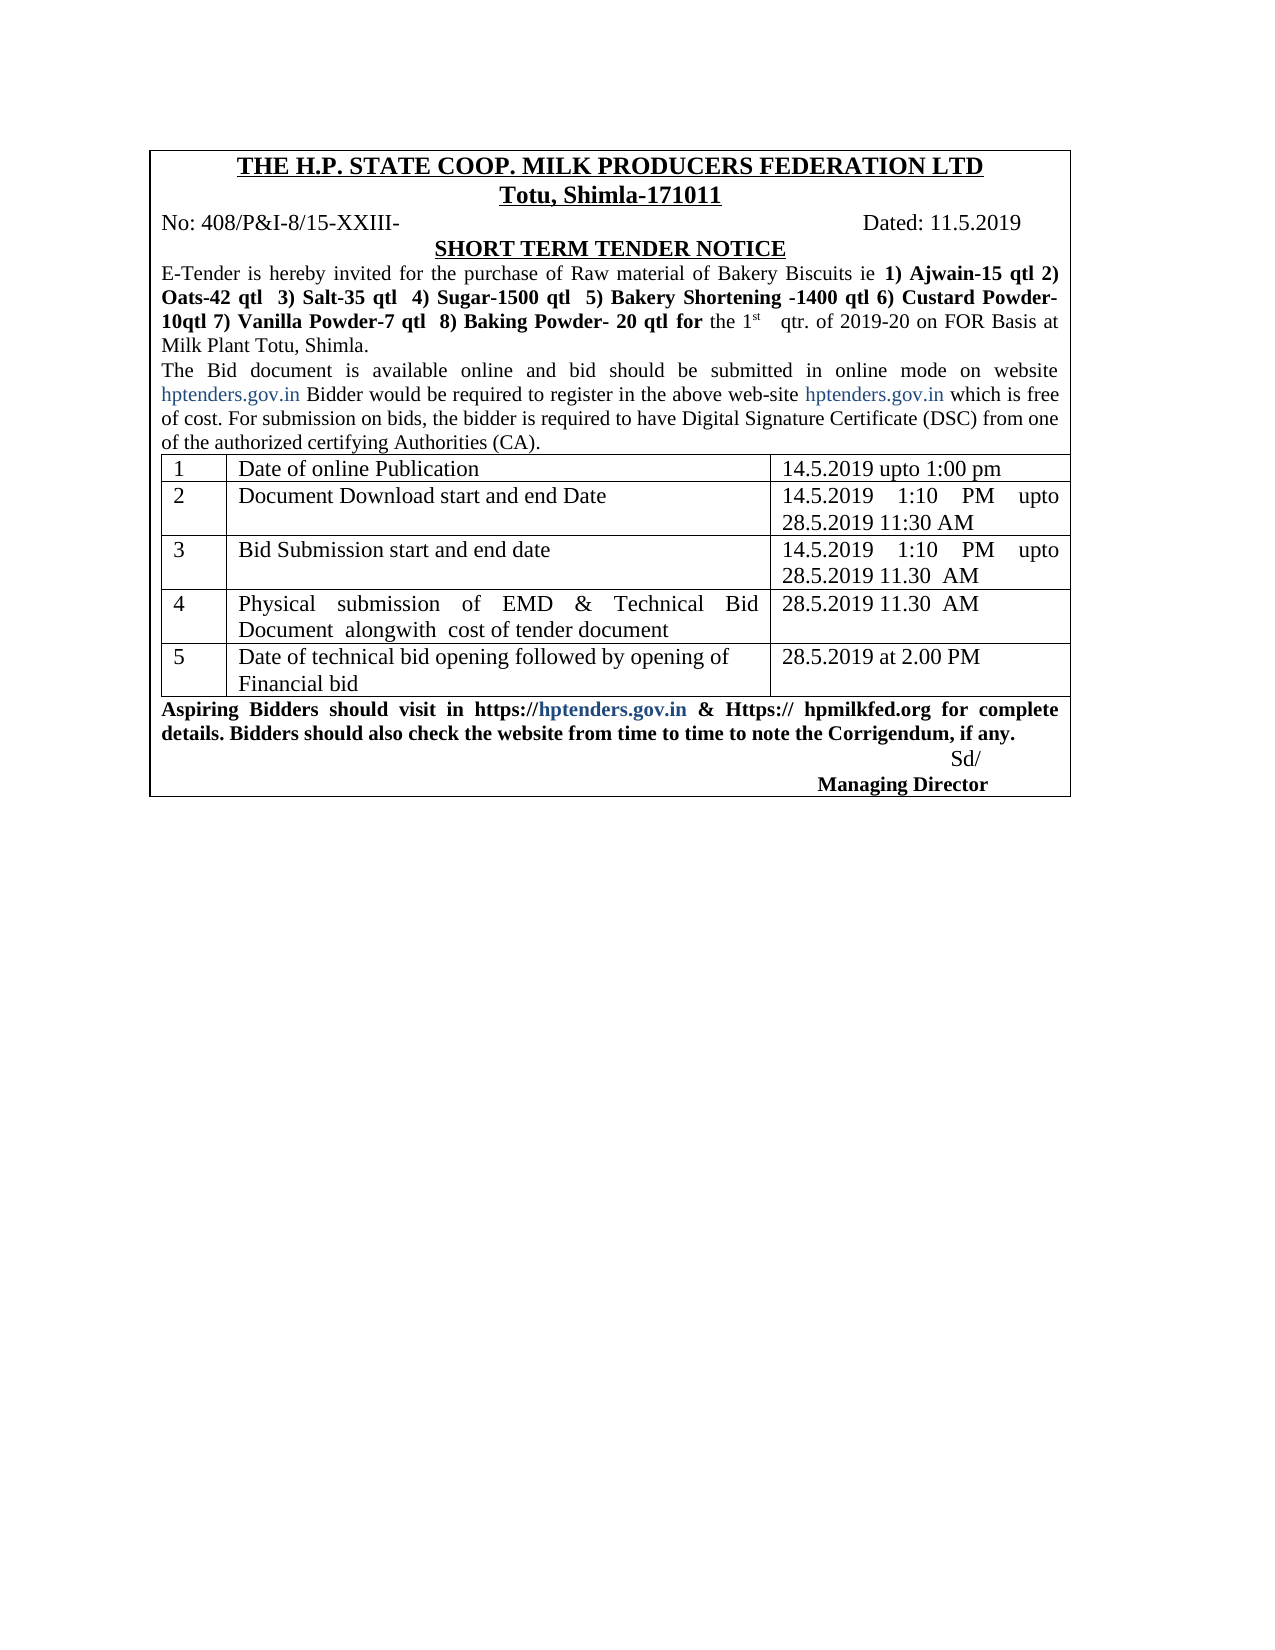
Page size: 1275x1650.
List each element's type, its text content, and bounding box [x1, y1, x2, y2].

table_header THE H.P. STATE COOP. MILK PRODUCERS FEDERATION LTD Totu, Shimla-171011 No: 408/P&I-8/15-XXIII- Dated: 11.5.2019 SHORT TERM TENDER NOTICE E-Tender is hereby invited for the purchase of Raw material of Bakery Biscuits ie 1) Ajwain-15 qtl 2) Oats-42 qtl 3) Salt-35 qtl 4) Sugar-1500 qtl 5) Bakery Shortening -1400 qtl 6) Custard Powder-10qtl 7) Vanilla Powder-7 qtl 8) Baking Powder- 20 qtl for the 1st qtr. of 2019-20 on FOR Basis at Milk Plant Totu, Shimla. The Bid document is available online and bid should be submitted in online mode on website hptenders.gov.in Bidder would be required to register in the above web-site hptenders.gov.in which is free of cost. For submission on bids, the bidder is required to have Digital Signature Certificate (DSC) from one of the authorized certifying Authorities (CA). Aspiring Bidders should visit in https://hptenders.gov.in & Https:// hpmilkfed.org for complete details. Bidders should also check the website from time to time to note the Corrigendum, if any. Sd/ Managing Director [151, 151, 1070, 796]
